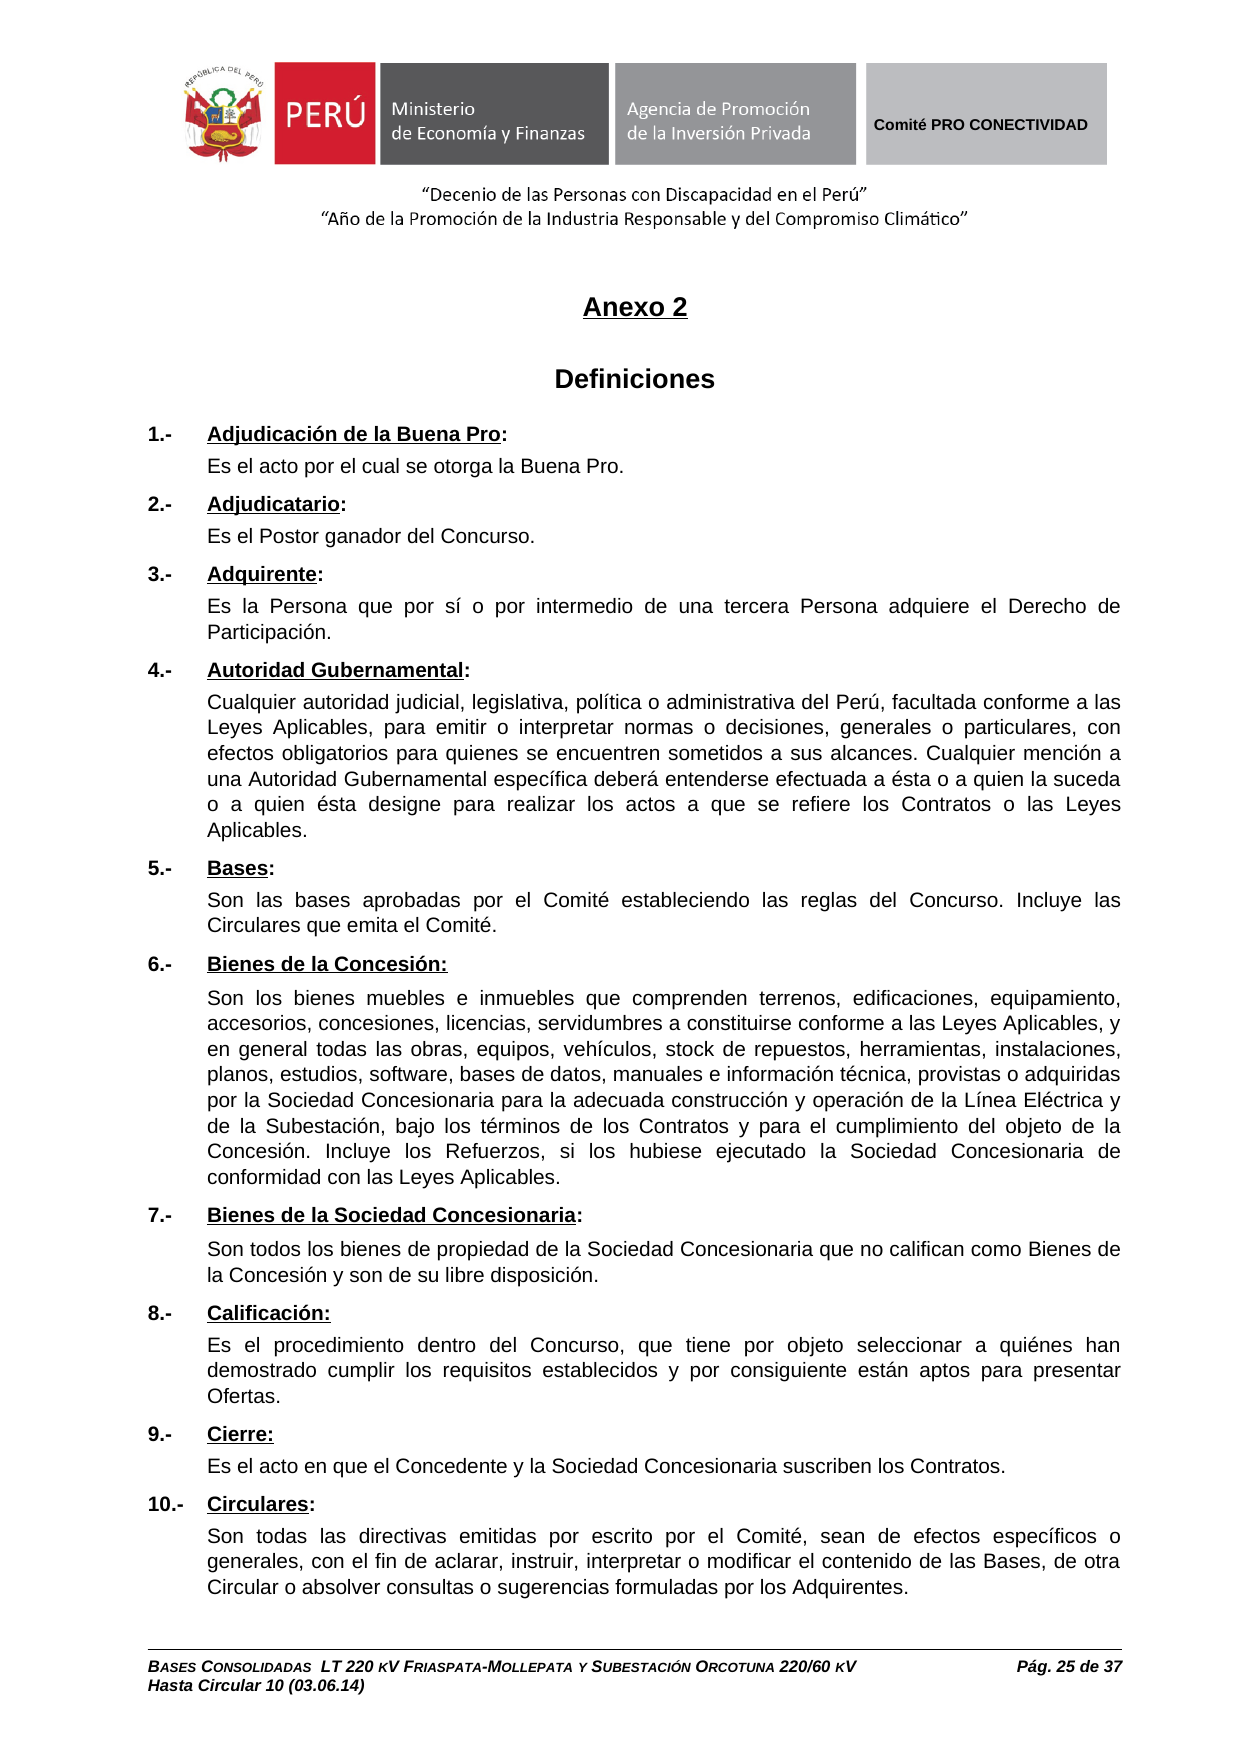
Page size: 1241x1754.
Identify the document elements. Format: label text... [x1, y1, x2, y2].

list Bienes de la Concesión: [148, 951, 1122, 975]
list Bienes de la Sociedad Concesionaria: [148, 1203, 1122, 1227]
text Son todas las directivas emitidas por escrito por el Comité, sean de efectos específicos o generales, con el fin de aclarar, instruir, interpretar o modificar el contenido de las Bases, de otra Circular o absolver consultas o sugerencias formuladas por los Adquirentes. [207, 1524, 1122, 1599]
text Son todos los bienes de propiedad de la Sociedad Concesionaria que no califican como Bienes de la Concesión y son de su libre disposición. [207, 1237, 1122, 1286]
text Definiciones [148, 363, 1122, 394]
picture [173, 47, 1116, 235]
list Calificación: [148, 1301, 1122, 1324]
text Es la Persona que por sí o por intermedio de una tercera Persona adquiere el Derecho de Participación. [207, 594, 1122, 643]
list Cierre: [148, 1422, 1122, 1446]
text Es el acto por el cual se otorga la Buena Pro. [207, 454, 1122, 478]
text Son las bases aprobadas por el Comité estableciendo las reglas del Concurso. Incluye las Circulares que emita el Comité. [207, 888, 1122, 937]
list Autoridad Gubernamental: [148, 658, 1122, 682]
list Bases: [148, 856, 1122, 880]
list Adjudicación de la Buena Pro: [148, 422, 1122, 446]
text Anexo 2 [148, 291, 1122, 322]
text Es el Postor ganador del Concurso. [207, 524, 1122, 548]
list Adjudicatario: [148, 492, 1122, 516]
list Circulares: [148, 1492, 1122, 1516]
text Es el procedimiento dentro del Concurso, que tiene por objeto seleccionar a quiénes han demostrado cumplir los requisitos establecidos y por consiguiente están aptos para presentar Ofertas. [207, 1332, 1122, 1408]
text Son los bienes muebles e inmuebles que comprenden terrenos, edificaciones, equipamiento, accesorios, concesiones, licencias, servidumbres a constituirse conforme a las Leyes Aplicables, y en general todas las obras, equipos, vehículos, stock de repuestos, herramientas, instalaciones, planos, estudios, software, bases de datos, manuales e información técnica, provistas o adquiridas por la Sociedad Concesionaria para la adecuada construcción y operación de la Línea Eléctrica y de la Subestación, bajo los términos de los Contratos y para el cumplimiento del objeto de la Concesión. Incluye los Refuerzos, si los hubiese ejecutado la Sociedad Concesionaria de conformidad con las Leyes Aplicables. [207, 985, 1122, 1189]
text Es el acto en que el Concedente y la Sociedad Concesionaria suscriben los Contratos. [207, 1454, 1122, 1478]
list Adquirente: [148, 562, 1122, 586]
text Cualquier autoridad judicial, legislativa, política o administrativa del Perú, facultada conforme a las Leyes Aplicables, para emitir o interpretar normas o decisiones, generales o particulares, con efectos obligatorios para quienes se encuentren sometidos a sus alcances. Cualquier mención a una Autoridad Gubernamental específica deberá entenderse efectuada a ésta o a quien la suceda o a quien ésta designe para realizar los actos a que se refiere los Contratos o las Leyes Aplicables. [207, 689, 1122, 842]
